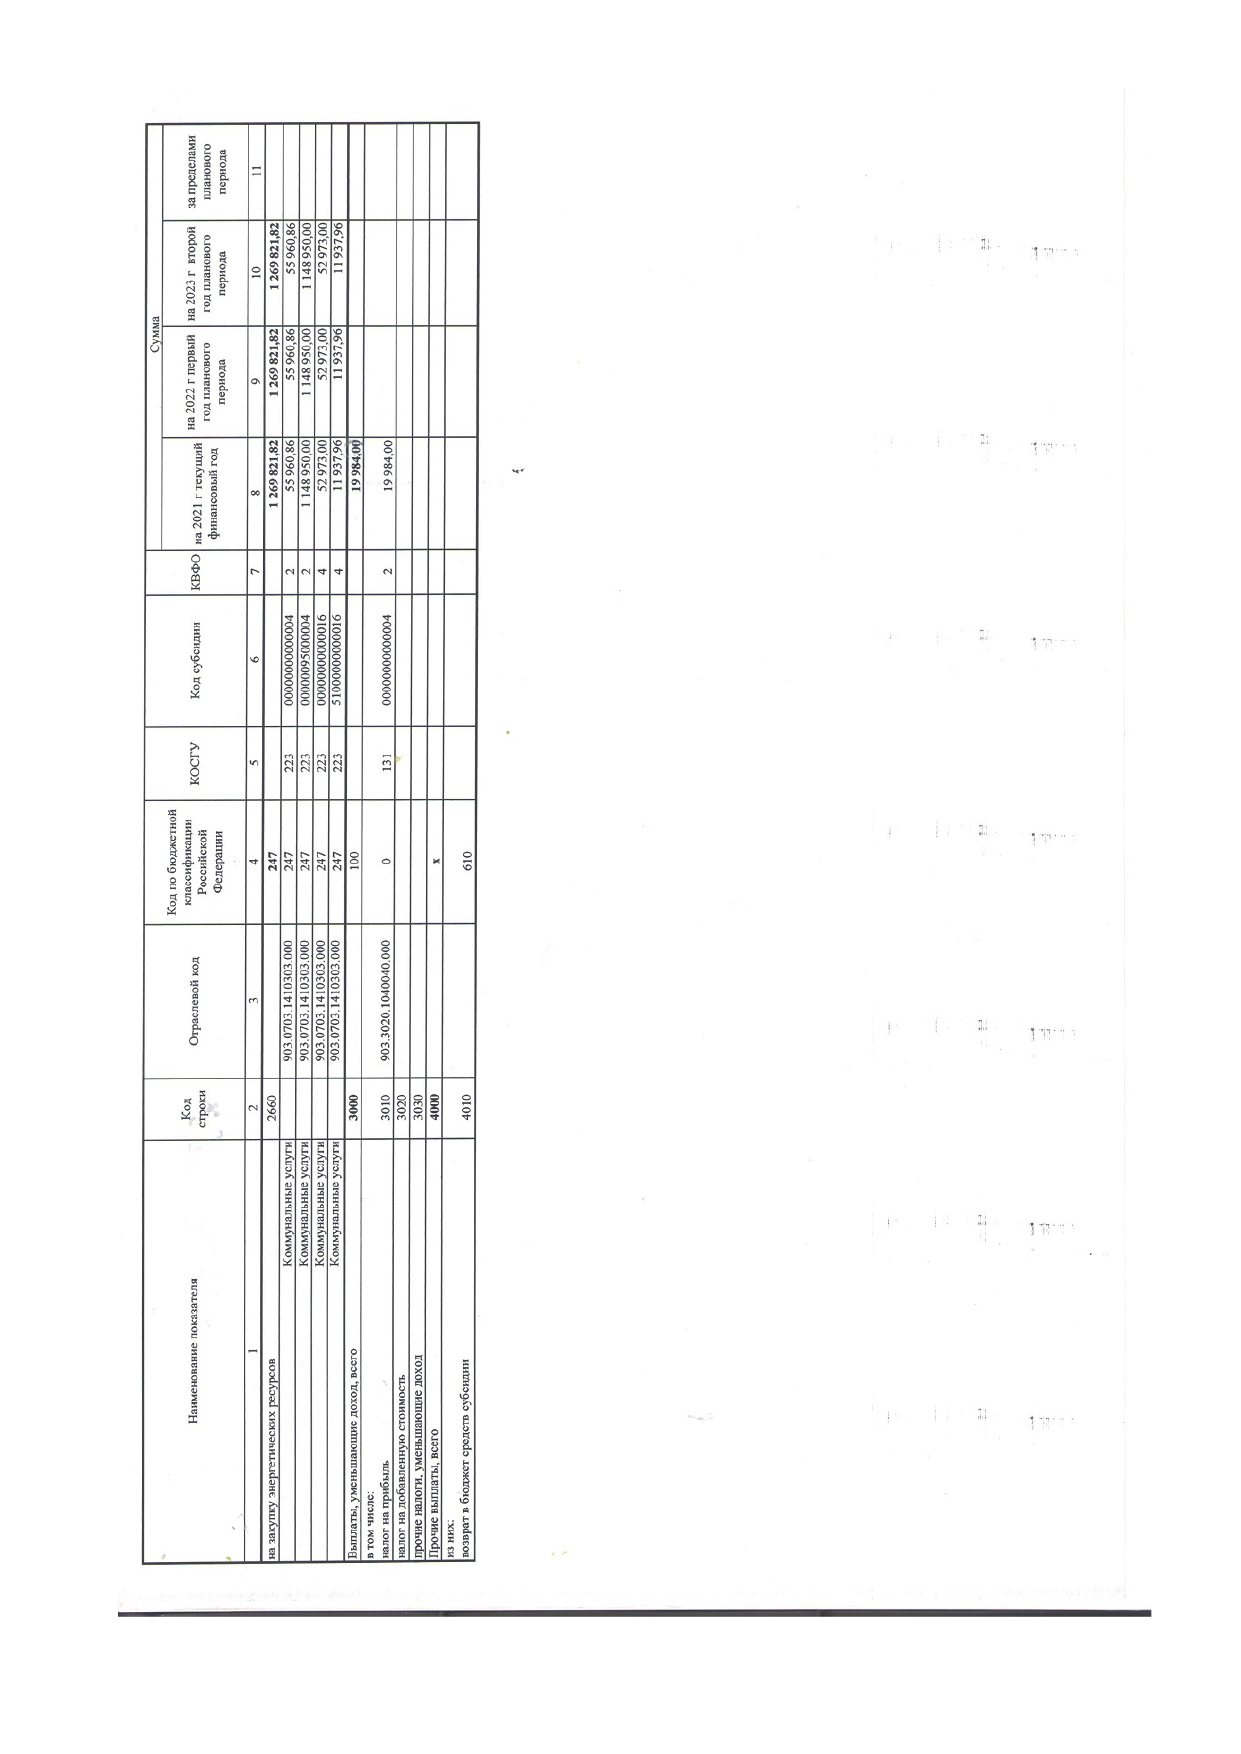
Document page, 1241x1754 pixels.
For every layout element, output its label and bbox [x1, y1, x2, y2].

picture [118, 88, 1152, 1617]
